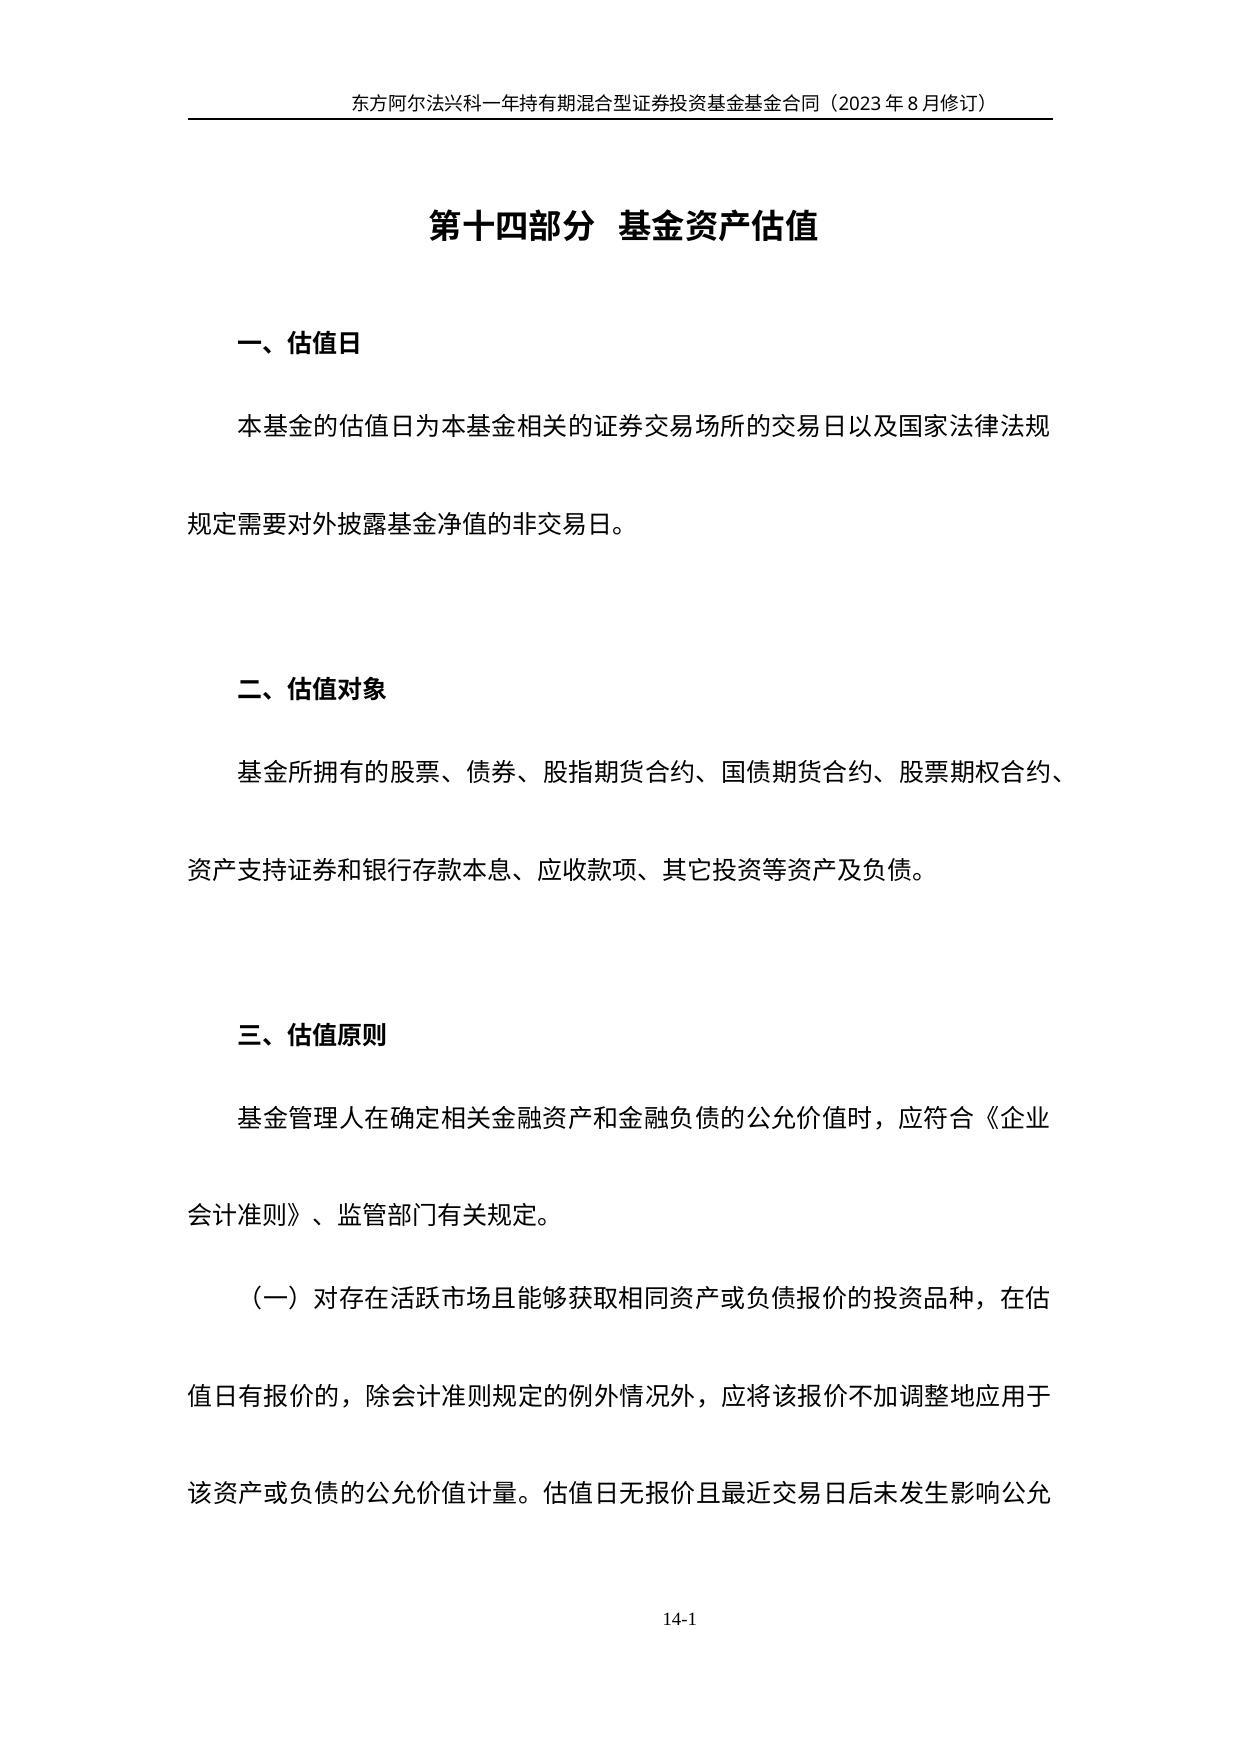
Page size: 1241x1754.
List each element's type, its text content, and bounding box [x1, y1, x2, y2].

text 二、估值对象 [187, 655, 1053, 720]
list 估值原则 [187, 1001, 1053, 1066]
text 基金管理人在确定相关金融资产和金融负债的公允价值时，应符合《企业会计准则》、监管部门有关规定。 [187, 1084, 1053, 1246]
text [187, 1264, 1053, 1524]
text 一、估值日 [187, 309, 1053, 374]
text 基金所拥有的股票、债券、股指期货合约、国债期货合约、股票期权合约、资产支持证券和银行存款本息、应收款项、其它投资等资产及负债。 [187, 738, 1053, 901]
text 本基金的估值日为本基金相关的证券交易场所的交易日以及国家法律法规规定需要对外披露基金净值的非交易日。 [187, 392, 1053, 555]
subtitle 第十四部分 基金资产估值 [187, 191, 1053, 256]
